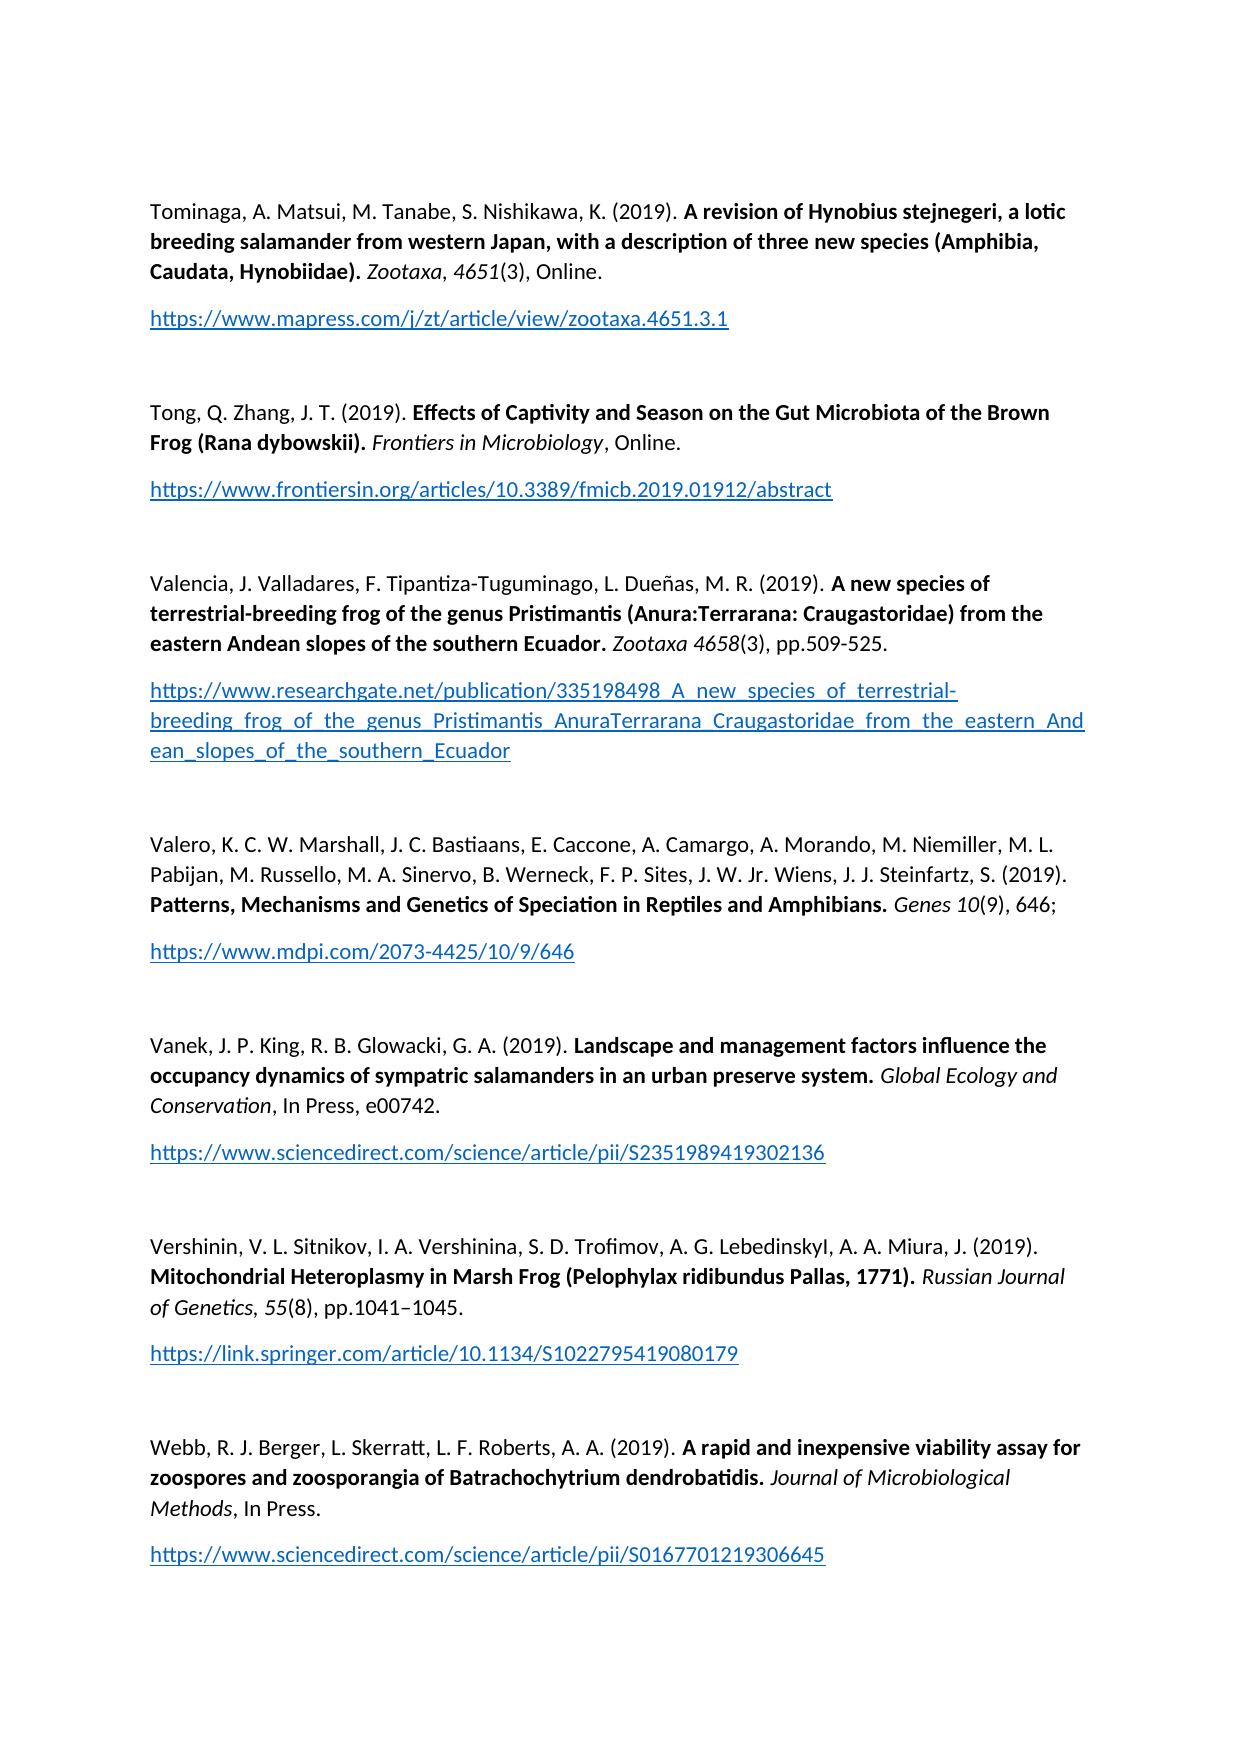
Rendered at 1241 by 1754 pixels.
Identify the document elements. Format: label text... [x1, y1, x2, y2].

text https://www.frontiersin.org/articles/10.3389/fmicb.2019.01912/abstract [150, 475, 1090, 503]
text https://www.mdpi.com/2073-4425/10/9/646 [150, 937, 1090, 966]
text Webb, R. J. Berger, L. Skerratt, L. F. Roberts, A. A. (2019). A rapid and inexpensive viability assay for zoospores and zoosporangia of Batrachochytrium dendrobatidis. Journal of Microbiological Methods, In Press. [150, 1433, 1090, 1522]
text Tong, Q. Zhang, J. T. (2019). Effects of Captivity and Season on the Gut Microbiota of the Brown Frog (Rana dybowskii). Frontiers in Microbiology, Online. [150, 398, 1090, 456]
text Valero, K. C. W. Marshall, J. C. Bastiaans, E. Caccone, A. Camargo, A. Morando, M. Niemiller, M. L. Pabijan, M. Russello, M. A. Sinervo, B. Werneck, F. P. Sites, J. W. Jr. Wiens, J. J. Steinfartz, S. (2019). Patterns, Mechanisms and Genetics of Speciation in Reptiles and Amphibians. Genes 10(9), 646; [150, 830, 1090, 919]
text https://www.sciencedirect.com/science/article/pii/S0167701219306645 [150, 1541, 1090, 1569]
text Vershinin, V. L. Sitnikov, I. A. Vershinina, S. D. Trofimov, A. G. LebedinskyI, A. A. Miura, J. (2019). Mitochondrial Heteroplasmy in Marsh Frog (Pelophylax ridibundus Pallas, 1771). Russian Journal of Genetics, 55(8), pp.1041–1045. [150, 1232, 1090, 1321]
text Valencia, J. Valladares, F. Tipantiza-Tuguminago, L. Dueñas, M. R. (2019). A new species of terrestrial-breeding frog of the genus Pristimantis (Anura:Terrarana: Craugastoridae) from the eastern Andean slopes of the southern Ecuador. Zootaxa 4658(3), pp.509-525. [150, 569, 1090, 657]
text https://www.mapress.com/j/zt/article/view/zootaxa.4651.3.1 [150, 304, 1090, 332]
text Tominaga, A. Matsui, M. Tanabe, S. Nishikawa, K. (2019). A revision of Hynobius stejnegeri, a lotic breeding salamander from western Japan, with a description of three new species (Amphibia, Caudata, Hynobiidae). Zootaxa, 4651(3), Online. [150, 197, 1090, 285]
text https://www.researchgate.net/publication/335198498_A_new_species_of_terrestrial-breeding_frog_of_the_genus_Pristimantis_AnuraTerrarana_Craugastoridae_from_the_eastern_Andean_slopes_of_the_southern_Ecuador [150, 676, 1090, 764]
text https://www.sciencedirect.com/science/article/pii/S2351989419302136 [150, 1138, 1090, 1167]
text https://link.springer.com/article/10.1134/S1022795419080179 [150, 1339, 1090, 1368]
text Vanek, J. P. King, R. B. Glowacki, G. A. (2019). Landscape and management factors influence the occupancy dynamics of sympatric salamanders in an urban preserve system. Global Ecology and Conservation, In Press, e00742. [150, 1031, 1090, 1120]
